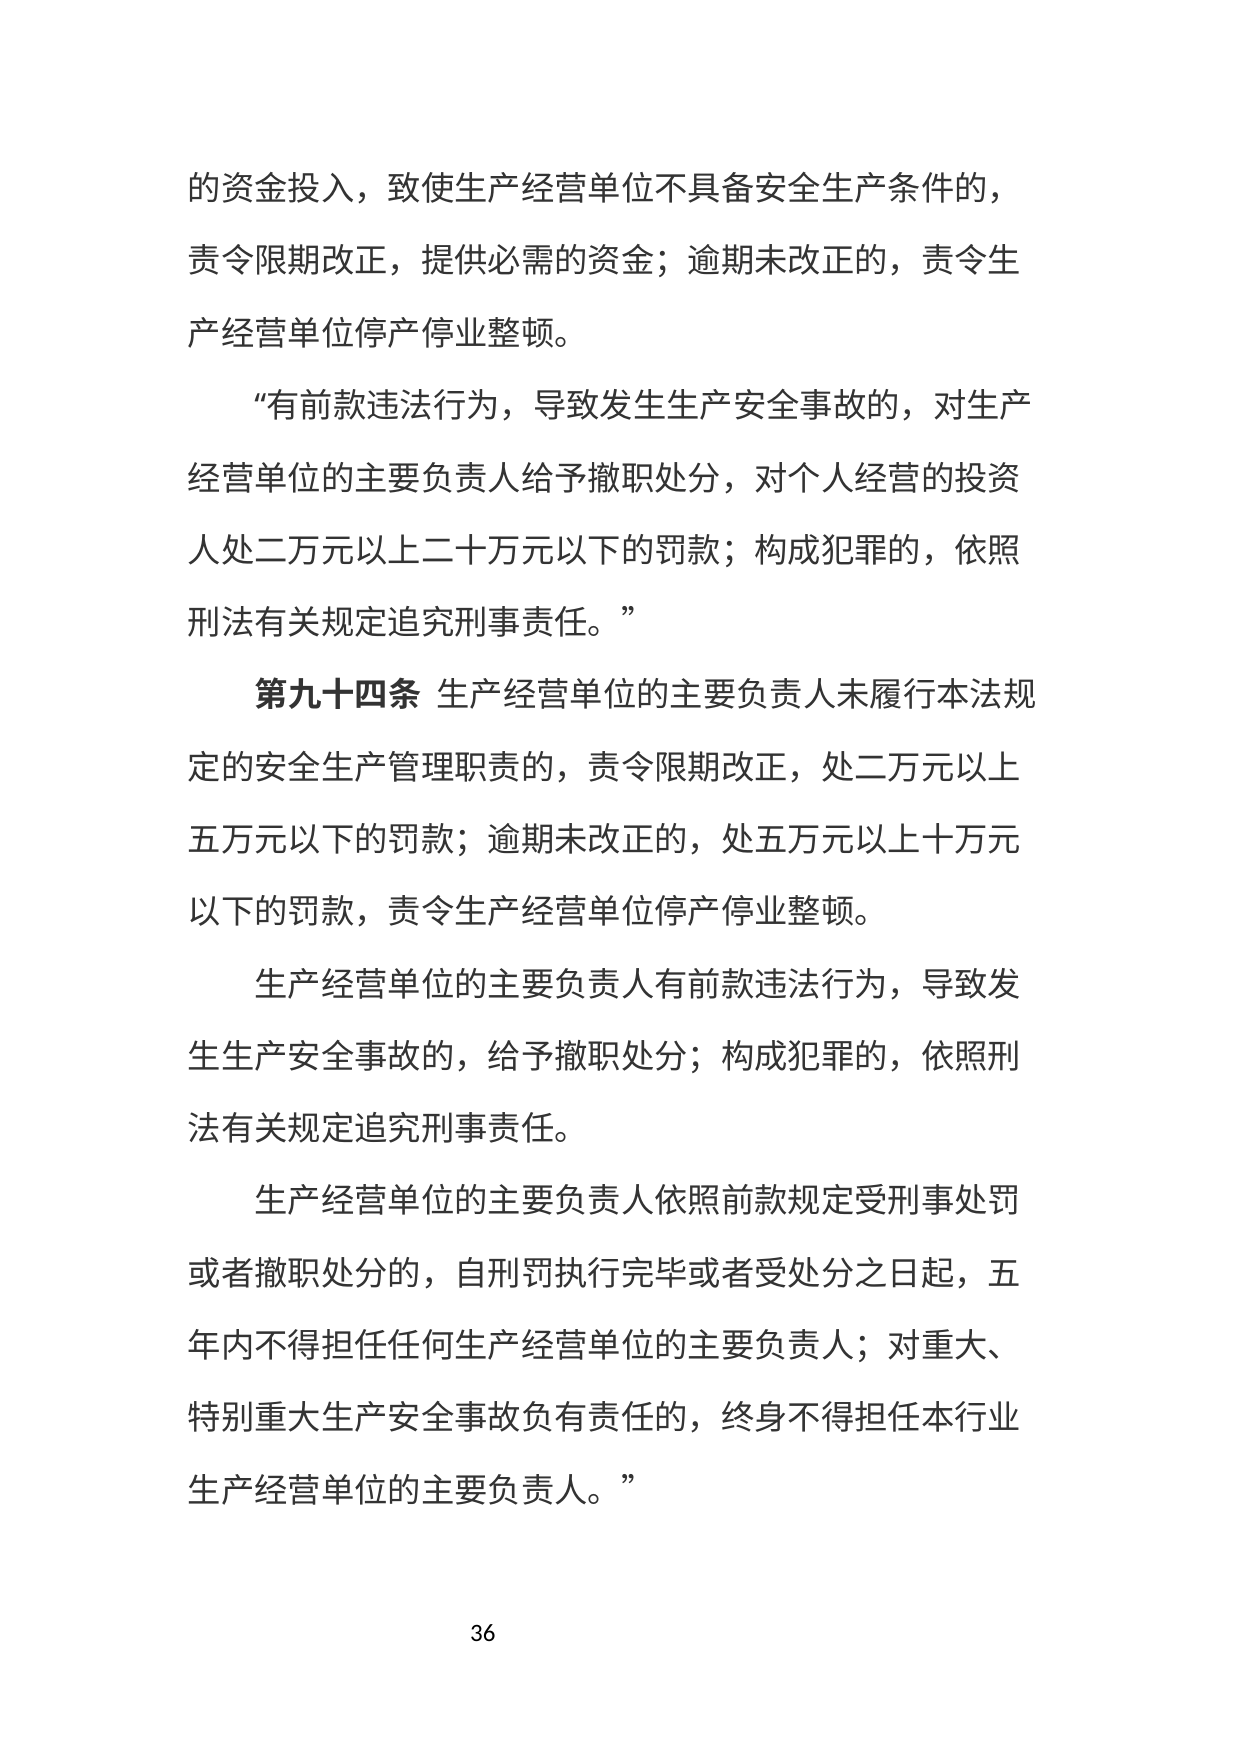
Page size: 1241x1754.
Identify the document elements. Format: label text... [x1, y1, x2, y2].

text 生产经营单位的主要负责人有前款违法行为，导致发生生产安全事故的，给予撤职处分；构成犯罪的，依照刑法有关规定追究刑事责任。 [187, 957, 1053, 1150]
text “有前款违法行为，导致发生生产安全事故的，对生产经营单位的主要负责人给予撤职处分，对个人经营的投资人处二万元以上二十万元以下的罚款；构成犯罪的，依照刑法有关规定追究刑事责任。” [187, 379, 1053, 644]
text 生产经营单位的主要负责人依照前款规定受刑事处罚或者撤职处分的，自刑罚执行完毕或者受处分之日起，五年内不得担任任何生产经营单位的主要负责人；对重大、特别重大生产安全事故负有责任的，终身不得担任本行业生产经营单位的主要负责人。” [187, 1174, 1053, 1512]
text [187, 162, 1053, 355]
text 第九十四条 生产经营单位的主要负责人未履行本法规定的安全生产管理职责的，责令限期改正，处二万元以上五万元以下的罚款；逾期未改正的，处五万元以上十万元以下的罚款，责令生产经营单位停产停业整顿。 [187, 668, 1053, 933]
